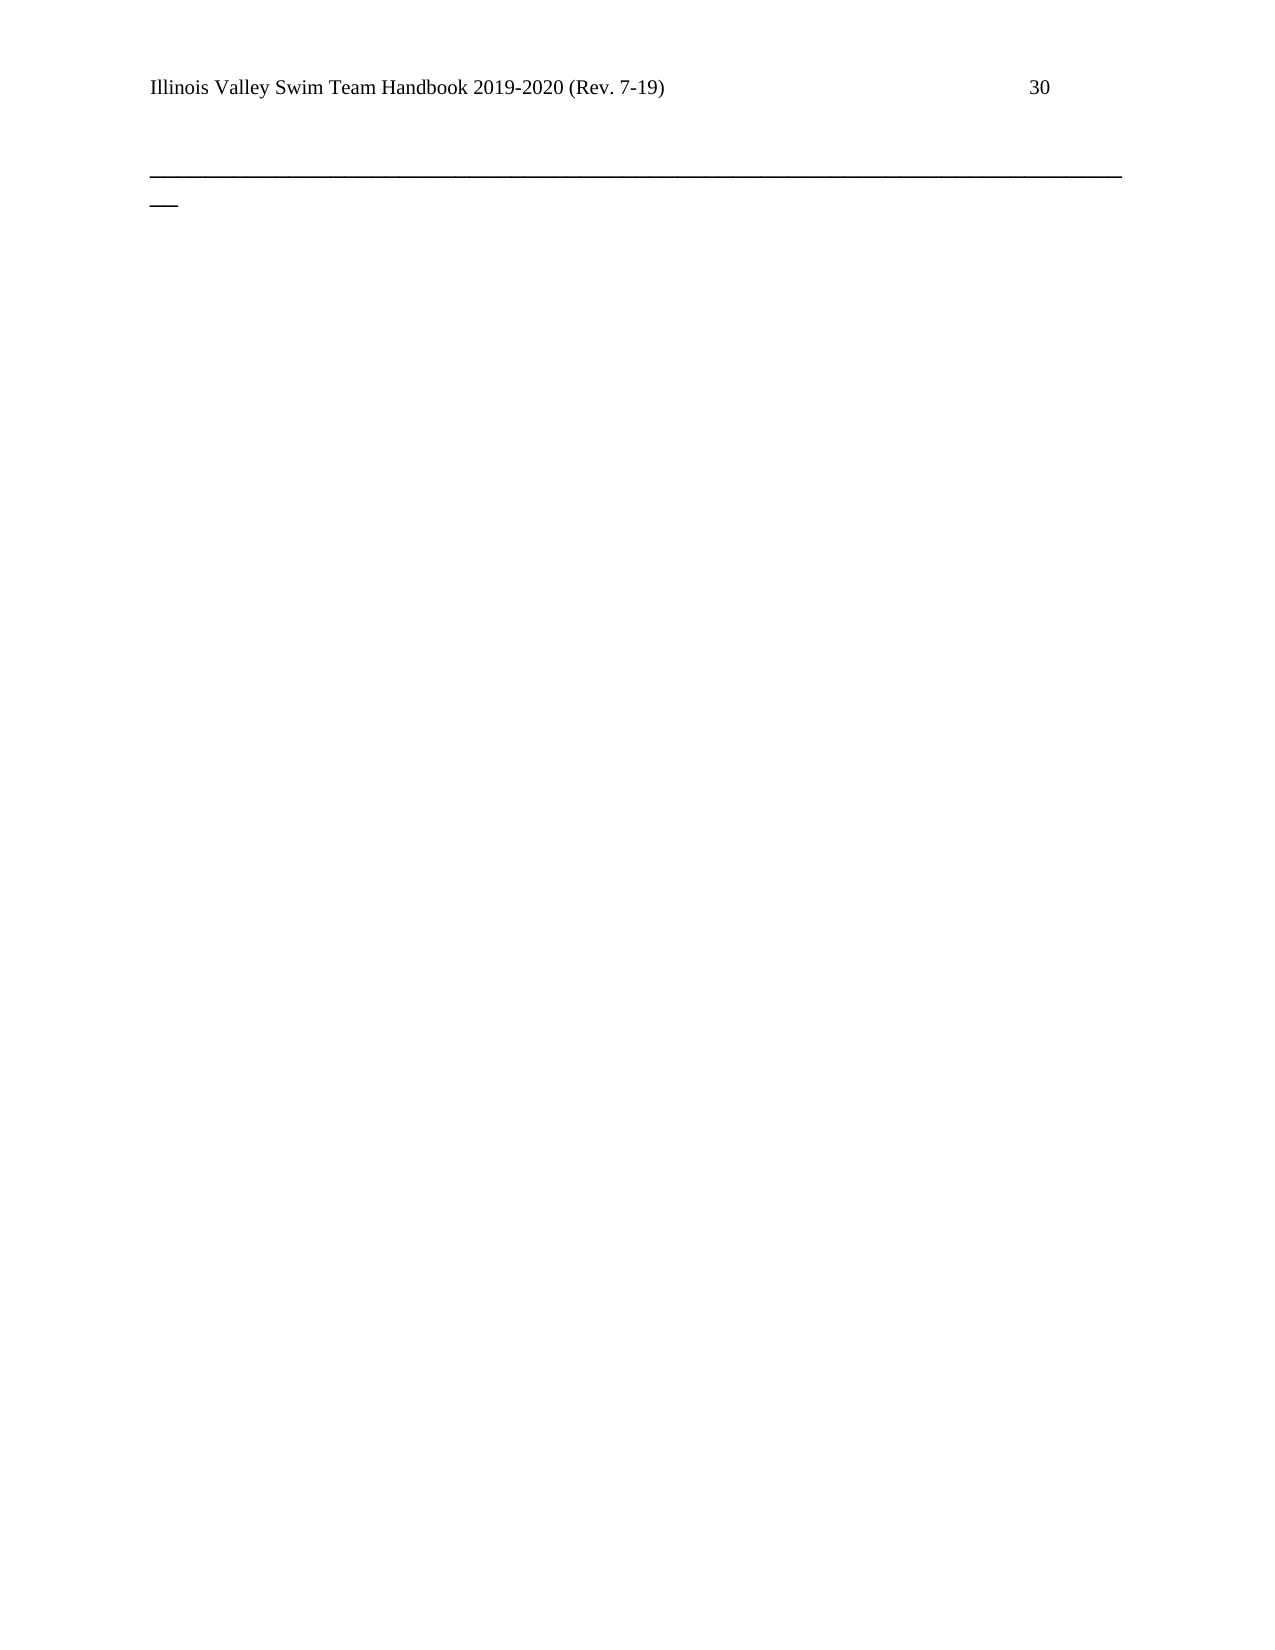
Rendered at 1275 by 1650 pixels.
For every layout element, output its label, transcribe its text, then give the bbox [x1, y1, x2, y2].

text ________________________________________________________________________ [150, 150, 1125, 207]
